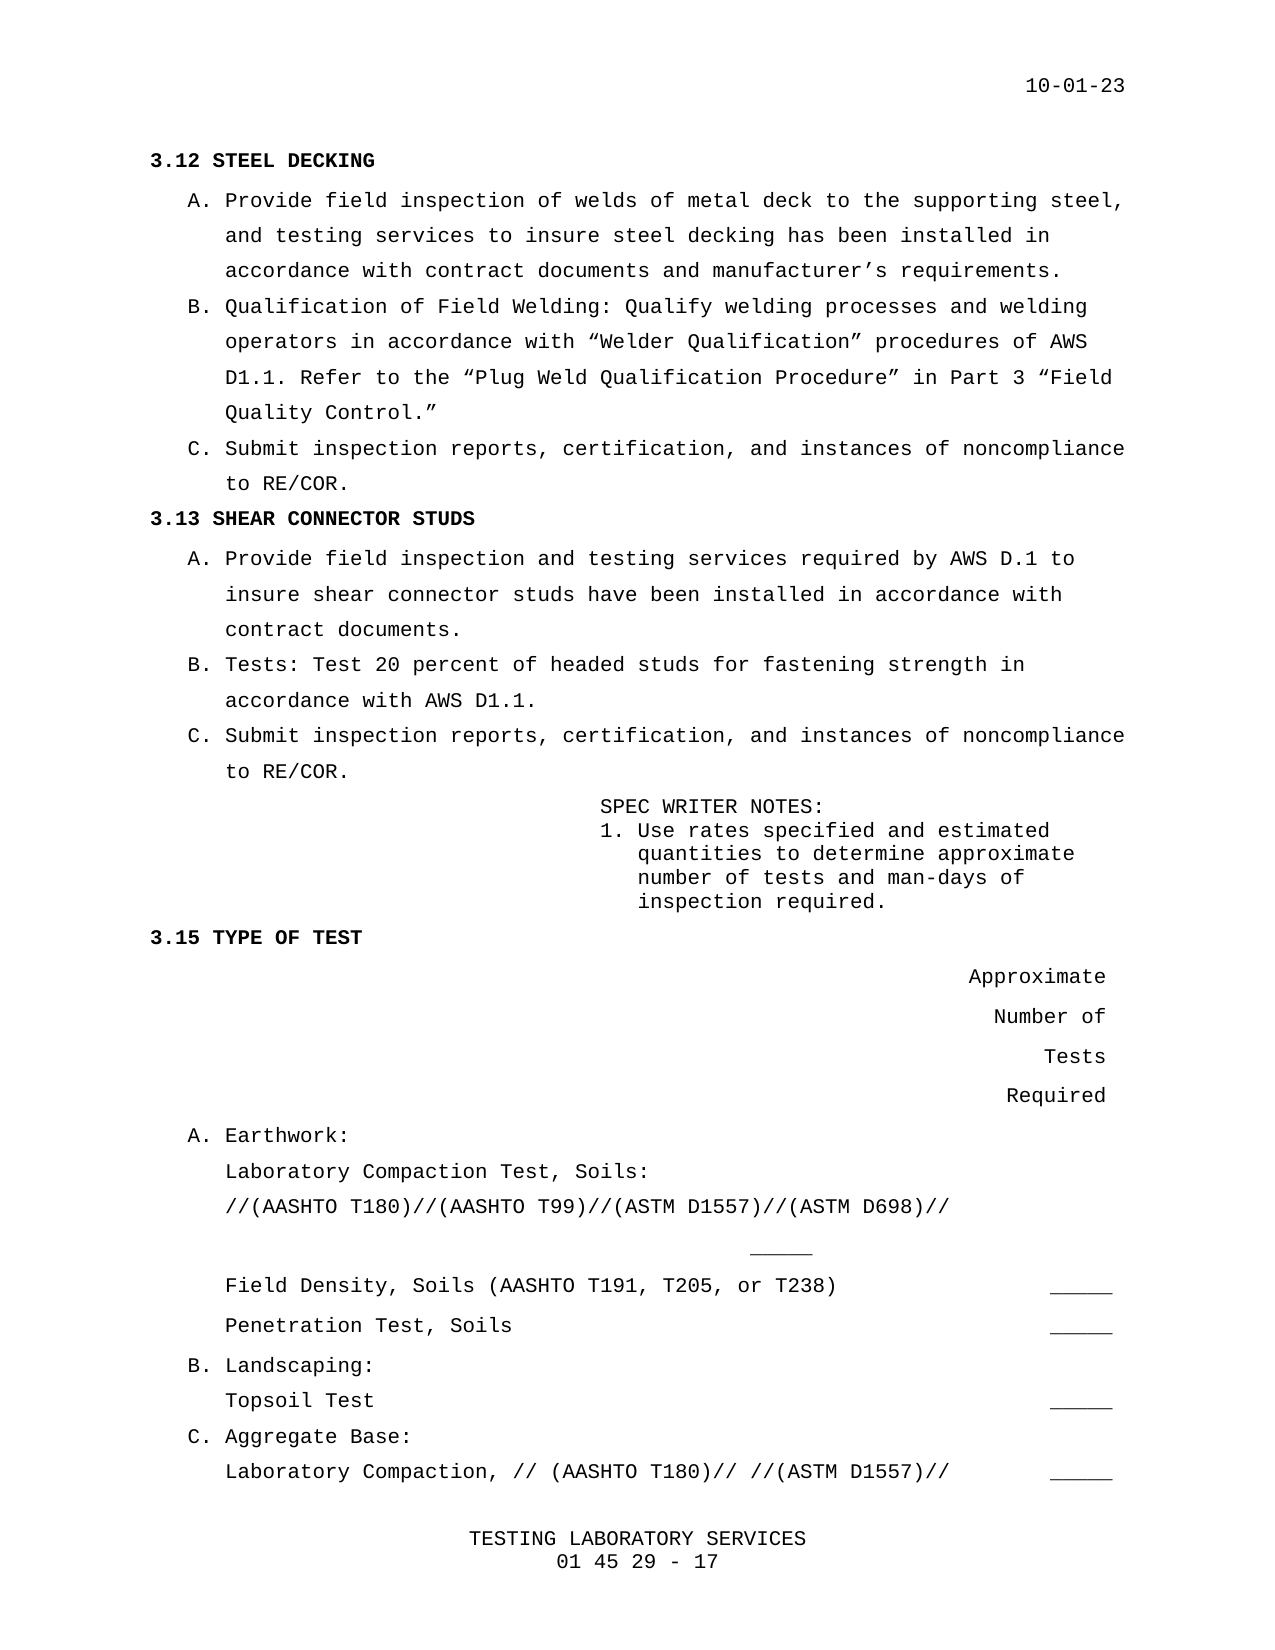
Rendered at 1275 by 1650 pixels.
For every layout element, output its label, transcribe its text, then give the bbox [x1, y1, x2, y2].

text SPEC WRITER NOTES: [600, 796, 1125, 820]
text 1. Use rates specified and estimated quantities to determine approximate number of tests and man-days of inspection required. [600, 820, 1125, 914]
text Laboratory Compaction Test, Soils: [187, 1161, 1125, 1184]
text C. Submit inspection reports, certification, and instances of noncompliance to RE/COR. [187, 725, 1125, 784]
text //(AASHTO T180)//(AASHTO T99)//(ASTM D1557)//(ASTM D698)// [150, 1196, 1125, 1220]
text 3.13 SHEAR CONNECTOR STUDS [150, 508, 1125, 532]
text A. Provide field inspection and testing services required by AWS D.1 to insure shear connector studs have been installed in accordance with contract documents. [187, 548, 1125, 643]
text 3.12 STEEL DECKING [150, 150, 1125, 174]
text B. Tests: Test 20 percent of headed studs for fastening strength in accordance with AWS D1.1. [187, 654, 1125, 713]
text Number of [150, 1006, 1125, 1030]
text Approximate [150, 966, 1125, 990]
text Tests [150, 1046, 1125, 1069]
text Field Density, Soils (AASHTO T191, T205, or T238) _____ [150, 1275, 1125, 1299]
text _____ [150, 1236, 1125, 1259]
text Penetration Test, Soils _____ [150, 1315, 1125, 1339]
text 3.15 TYPE OF TEST [150, 927, 1125, 950]
text B. Qualification of Field Welding: Qualify welding processes and welding operators in accordance with “Welder Qualification” procedures of AWS D1.1. Refer to the “Plug Weld Qualification Procedure” in Part 3 “Field Quality Control.” [187, 296, 1125, 426]
text C. Aggregate Base: [187, 1426, 1125, 1449]
text C. Submit inspection reports, certification, and instances of noncompliance to RE/COR. [187, 438, 1125, 497]
text A. Earthwork: [187, 1125, 1125, 1149]
text Required [150, 1086, 1125, 1109]
text A. Provide field inspection of welds of metal deck to the supporting steel, and testing services to insure steel decking has been installed in accordance with contract documents and manufacturer’s requirements. [187, 190, 1125, 284]
text Topsoil Test _____ [187, 1390, 1125, 1414]
text Laboratory Compaction, // (AASHTO T180)// //(ASTM D1557)// _____ [150, 1461, 1125, 1485]
text B. Landscaping: [187, 1355, 1125, 1378]
